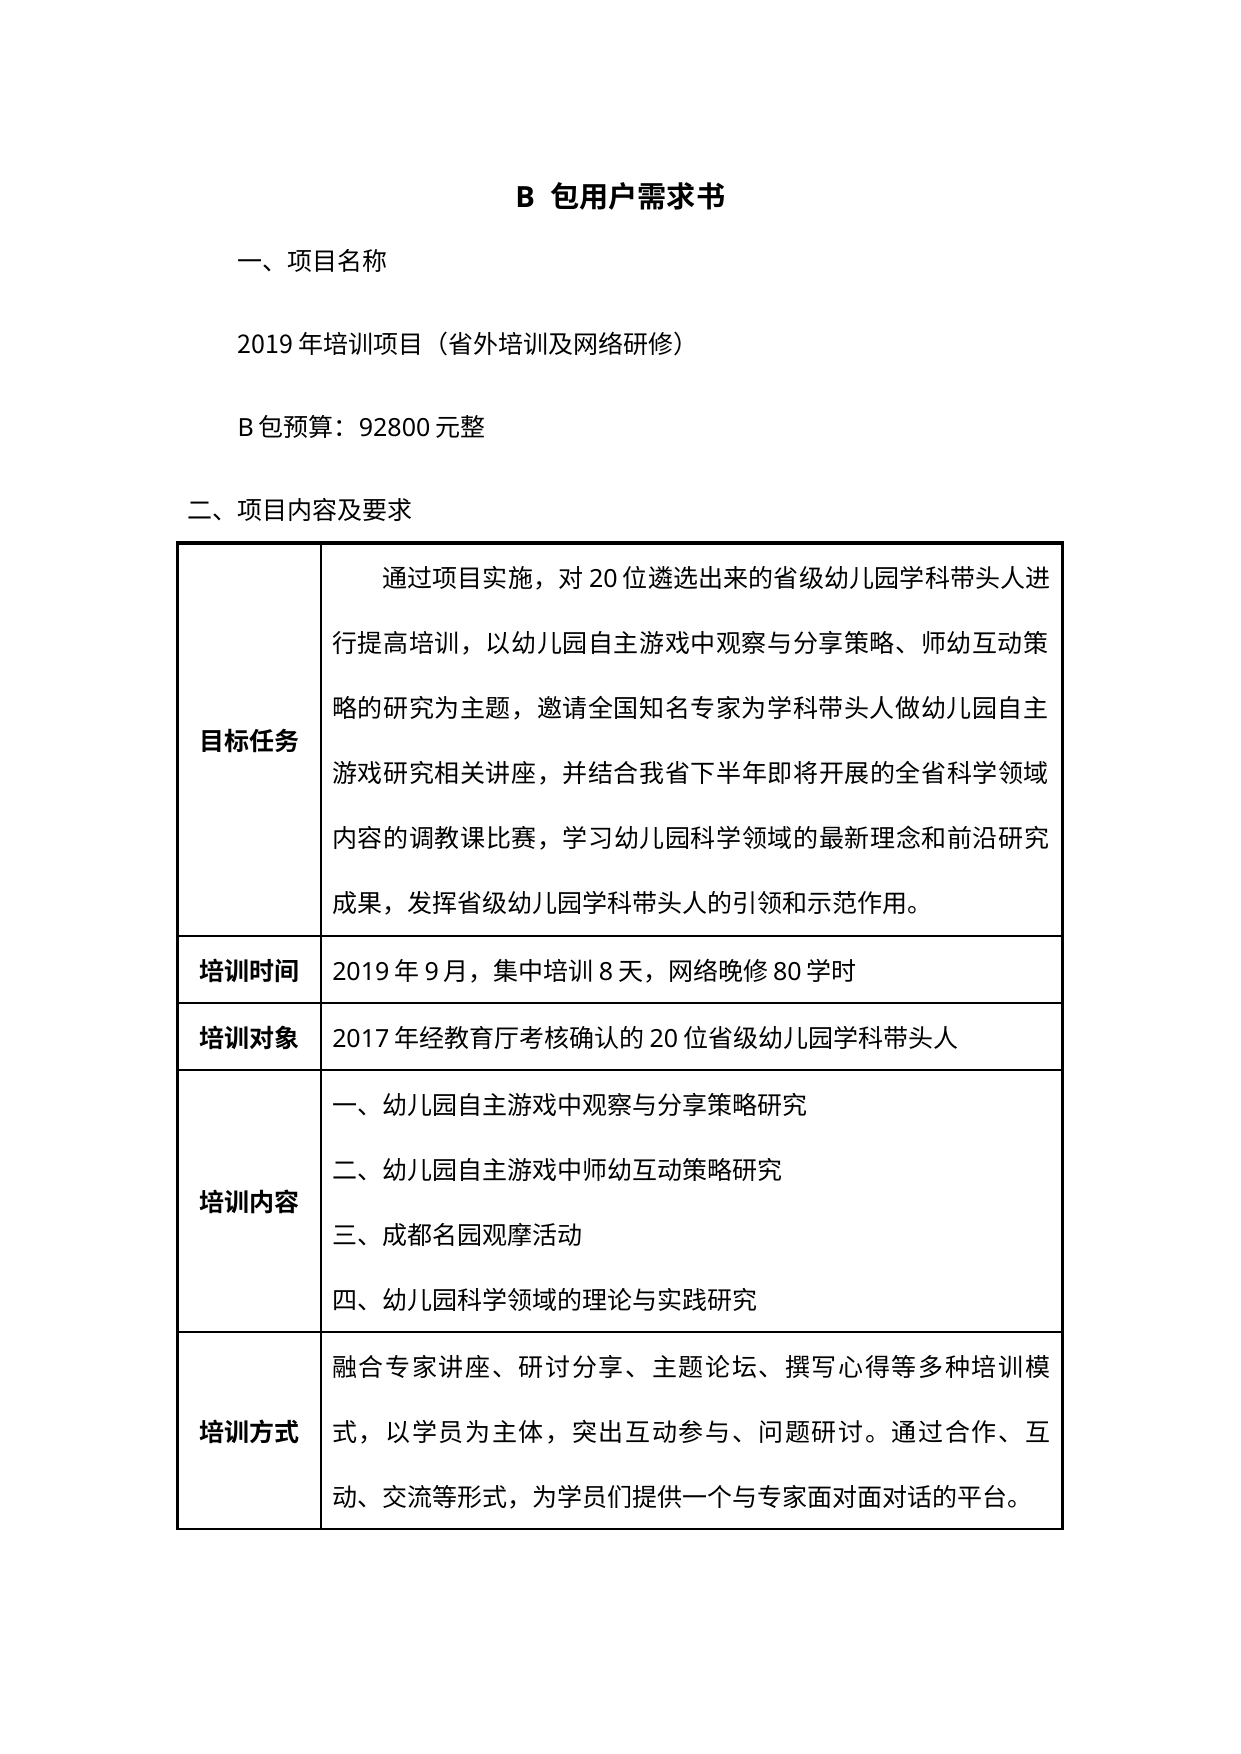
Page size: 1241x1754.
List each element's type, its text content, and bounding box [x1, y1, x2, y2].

text B包预算：92800元整 [187, 393, 1053, 458]
table_cell 2017年经教育厅考核确认的20位省级幼儿园学科带头人 [322, 1004, 1061, 1069]
table_cell 一、幼儿园自主游戏中观察与分享策略研究 二、幼儿园自主游戏中师幼互动策略研究 三、成都名园观摩活动 四、幼儿园科学领域的理论与实践研究 [322, 1071, 1061, 1331]
table_cell 培训内容 [179, 1071, 320, 1331]
table_header 通过项目实施，对20位遴选出来的省级幼儿园学科带头人进行提高培训，以幼儿园自主游戏中观察与分享策略、师幼互动策略的研究为主题，邀请全国知名专家为学科带头人做幼儿园自主游戏研究相关讲座，并结合我省下半年即将开展的全省科学领域内容的调教课比赛，学习幼儿园科学领域的最新理念和前沿研究成果，发挥省级幼儿园学科带头人的引领和示范作用。 [322, 545, 1061, 934]
table_cell 2019年9月，集中培训8天，网络晚修80学时 [322, 937, 1061, 1002]
text B 包用户需求书 [187, 162, 1053, 227]
text 2019年培训项目（省外培训及网络研修） [187, 310, 1053, 375]
text 一、项目名称 [187, 227, 1053, 292]
table_cell 培训对象 [179, 1004, 320, 1069]
text 二、项目内容及要求 [187, 476, 1053, 541]
table_cell 融合专家讲座、研讨分享、主题论坛、撰写心得等多种培训模式，以学员为主体，突出互动参与、问题研讨。通过合作、互动、交流等形式，为学员们提供一个与专家面对面对话的平台。 [322, 1333, 1061, 1528]
table_header 目标任务 [179, 545, 320, 934]
table_cell 培训时间 [179, 937, 320, 1002]
table_cell 培训方式 [179, 1333, 320, 1528]
